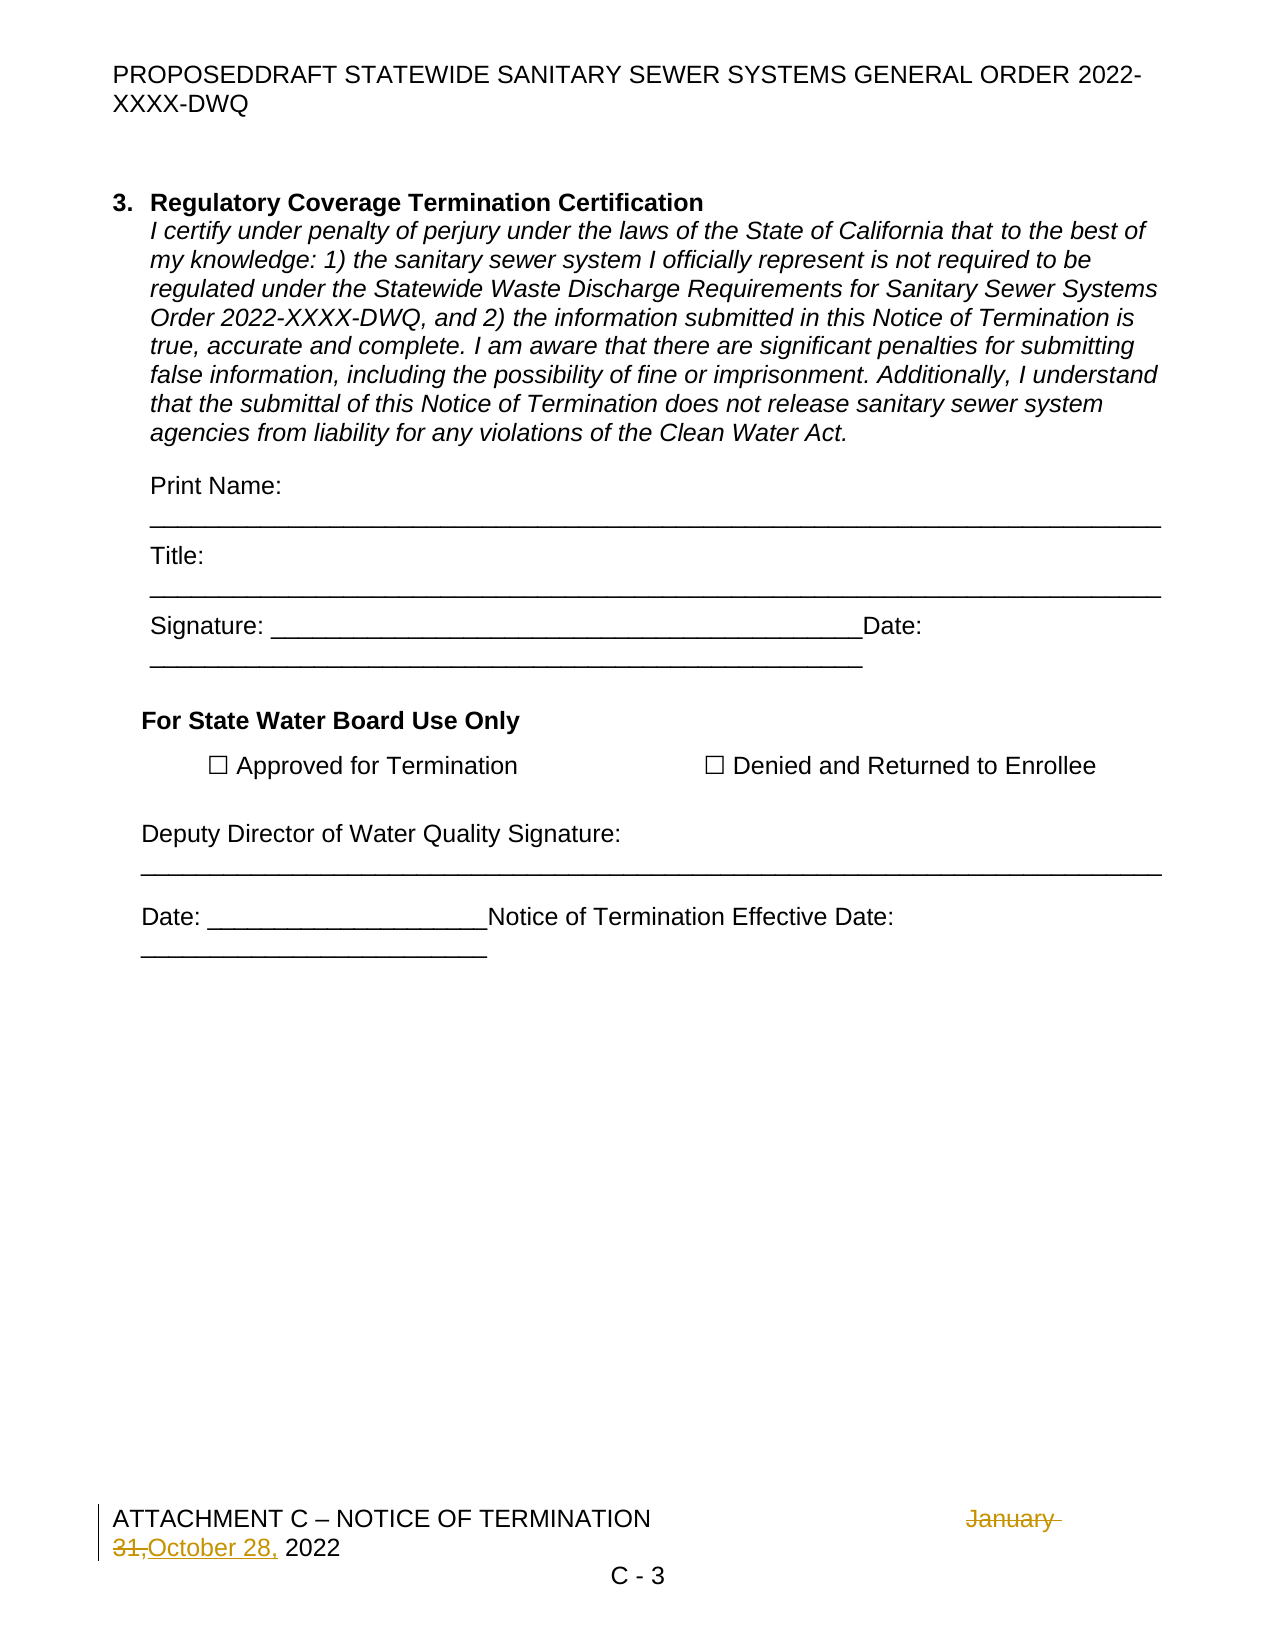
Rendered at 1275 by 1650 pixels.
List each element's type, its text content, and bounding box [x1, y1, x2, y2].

text Approved for Termination Denied and Returned to Enrollee [141, 747, 1162, 782]
text For State Water Board Use Only [141, 706, 1162, 735]
text Title: [150, 541, 1162, 599]
text I certify under penalty of perjury under the laws of the State of California that to the best of my knowledge: 1) the sanitary sewer system I officially represent is not required to be regulated under the Statewide Waste Discharge Requirements for Sanitary Sewer Systems Order 2022-XXXX-DWQ, and 2) the information submitted in this Notice of Termination is true, accurate and complete. I am aware that there are significant penalties for submitting false information, including the possibility of fine or imprisonment. Additionally, I understand that the submittal of this Notice of Termination does not release sanitary sewer system agencies from liability for any violations of the Clean Water Act. [150, 216, 1162, 446]
text Signature: Date: [150, 611, 1162, 669]
text 3. Regulatory Coverage Termination Certification [112, 187, 1162, 216]
text Date: Notice of Termination Effective Date: [141, 902, 1162, 959]
text Deputy Director of Water Quality Signature: [141, 819, 1162, 877]
text Print Name: [150, 471, 1162, 529]
